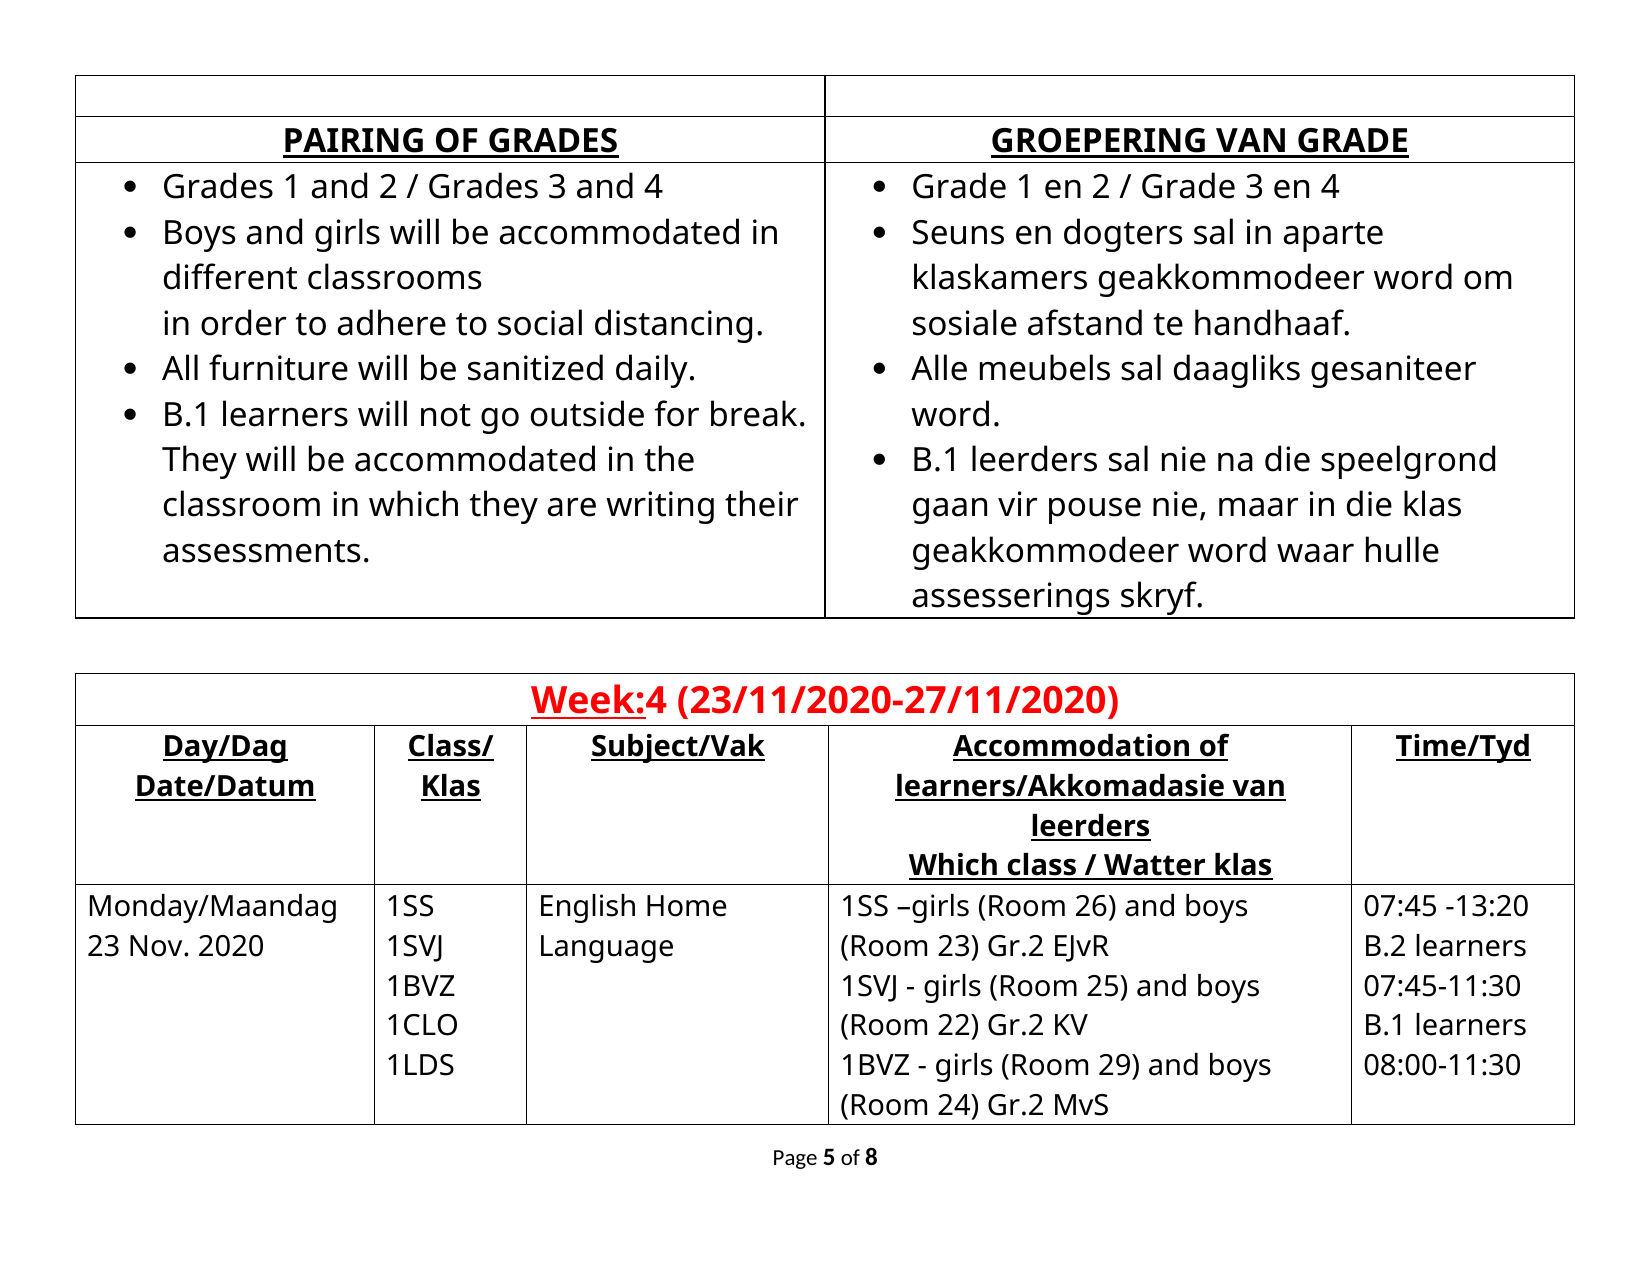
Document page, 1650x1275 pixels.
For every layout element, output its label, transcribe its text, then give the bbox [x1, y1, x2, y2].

table_cell Time/Tyd [1352, 726, 1574, 884]
table_cell GROEPERING VAN GRADE [826, 117, 1574, 162]
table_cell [829, 885, 1351, 1123]
table_cell Grade 1 en 2 / Grade 3 en 4 Seuns en dogters sal in aparte klaskamers geakkommodeer word om sosiale afstand te handhaaf. Alle meubels sal daagliks gesaniteer word. B.1 leerders sal nie na die speelgrond gaan vir pouse nie, maar in die klas geakkommodeer word waar hulle assesserings skryf. [826, 163, 1574, 617]
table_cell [76, 885, 374, 1123]
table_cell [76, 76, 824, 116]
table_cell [1352, 885, 1574, 1123]
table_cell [527, 885, 828, 1123]
table_cell Grades 1 and 2 / Grades 3 and 4 Boys and girls will be accommodated in different classrooms in order to adhere to social distancing. All furniture will be sanitized daily. B.1 learners will not go outside for break. They will be accommodated in the classroom in which they are writing their assessments. [76, 163, 824, 617]
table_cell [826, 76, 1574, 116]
table_cell Day/Dag Date/Datum [76, 726, 374, 884]
table_cell Subject/Vak [527, 726, 828, 884]
table_cell PAIRING OF GRADES [76, 117, 824, 162]
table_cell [375, 885, 526, 1123]
table_cell Class/Klas [375, 726, 526, 884]
table_cell Accommodation of learners/Akkomadasie van leerders Which class / Watter klas [829, 726, 1351, 884]
table_header Week:4 (23/11/2020-27/11/2020) [76, 674, 1574, 724]
